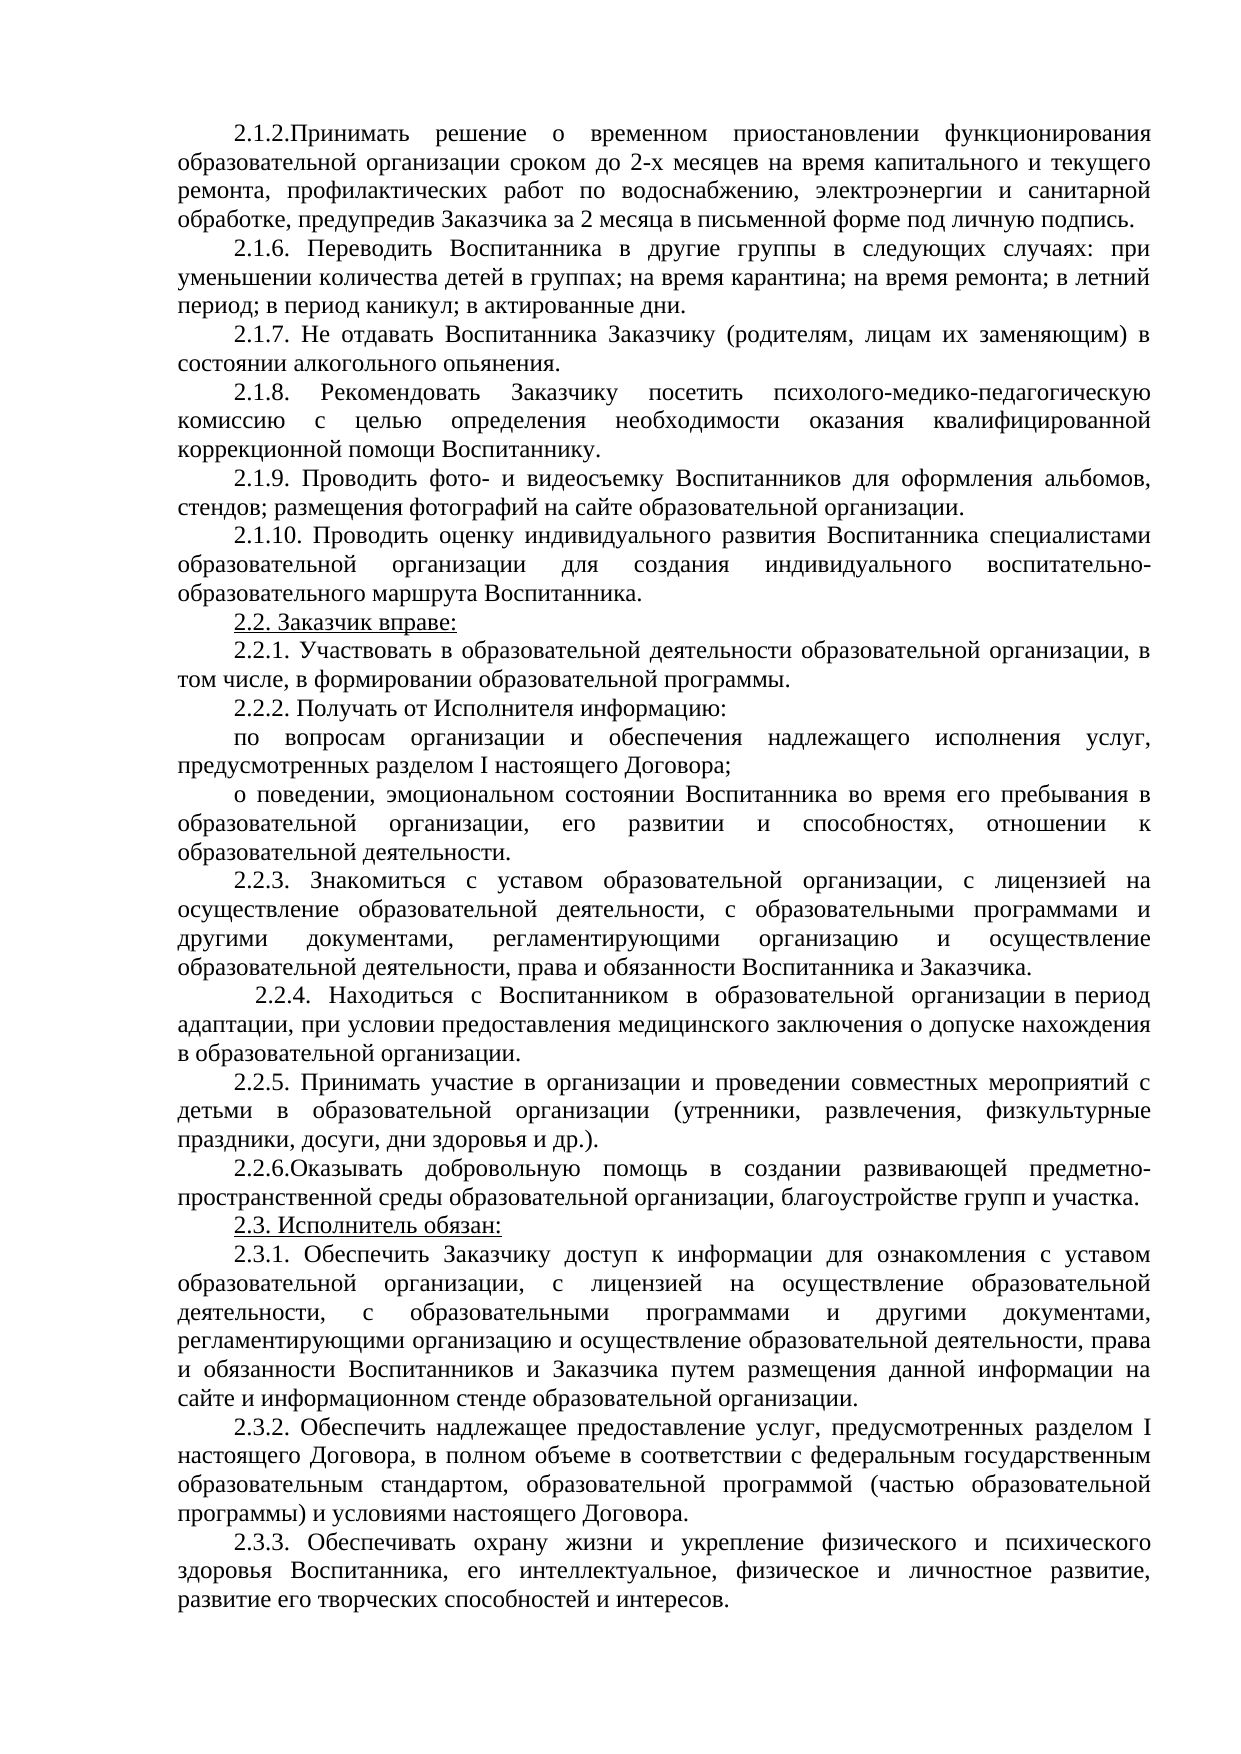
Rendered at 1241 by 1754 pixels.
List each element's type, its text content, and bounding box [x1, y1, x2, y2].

text по вопросам организации и обеспечения надлежащего исполнения услуг, предусмотренных разделом I настоящего Договора; [177, 722, 1152, 779]
text 2.1.8. Рекомендовать Заказчику посетить психолого-медико-педагогическую комиссию с целью определения необходимости оказания квалифицированной коррекционной помощи Воспитаннику. [177, 377, 1152, 463]
text 2.2.2. Получать от Исполнителя информацию: [177, 693, 1152, 722]
text 2.3.1. Обеспечить Заказчику доступ к информации для ознакомления с уставом образовательной организации, с лицензией на осуществление образовательной деятельности, с образовательными программами и другими документами, регламентирующими организацию и осуществление образовательной деятельности, права и обязанности Воспитанников и Заказчика путем размещения данной информации на сайте и информационном стенде образовательной организации. [177, 1239, 1152, 1412]
text 2.1.2.Принимать решение о временном приостановлении функционирования образовательной организации сроком до 2-х месяцев на время капитального и текущего ремонта, профилактических работ по водоснабжению, электроэнергии и санитарной обработке, предупредив Заказчика за 2 месяца в письменной форме под личную подпись. [177, 118, 1152, 233]
text 2.2.1. Участвовать в образовательной деятельности образовательной организации, в том числе, в формировании образовательной программы. [177, 636, 1152, 693]
text 2.3. Исполнитель обязан: [177, 1211, 1152, 1239]
text 2.2.5. Принимать участие в организации и проведении совместных мероприятий с детьми в образовательной организации (утренники, развлечения, физкультурные праздники, досуги, дни здоровья и др.). [177, 1067, 1152, 1153]
text 2.1.10. Проводить оценку индивидуального развития Воспитанника специалистами образовательной организации для создания индивидуального воспитательно-образовательного маршрута Воспитанника. [177, 521, 1152, 607]
text о поведении, эмоциональном состоянии Воспитанника во время его пребывания в образовательной организации, его развитии и способностях, отношении к образовательной деятельности. [177, 779, 1152, 866]
text 2.1.6. Переводить Воспитанника в другие группы в следующих случаях: при уменьшении количества детей в группах; на время карантина; на время ремонта; в летний период; в период каникул; в актированные дни. [177, 233, 1152, 319]
text 2.2. Заказчик вправе: [177, 607, 1152, 636]
text 2.2.3. Знакомиться с уставом образовательной организации, с лицензией на осуществление образовательной деятельности, с образовательными программами и другими документами, регламентирующими организацию и осуществление образовательной деятельности, права и обязанности Воспитанника и Заказчика. [177, 866, 1152, 981]
text 2.1.9. Проводить фото- и видеосъемку Воспитанников для оформления альбомов, стендов; размещения фотографий на сайте образовательной организации. [177, 463, 1152, 521]
text 2.3.3. Обеспечивать охрану жизни и укрепление физического и психического здоровья Воспитанника, его интеллектуальное, физическое и личностное развитие, развитие его творческих способностей и интересов. [177, 1527, 1152, 1613]
text 2.1.7. Не отдавать Воспитанника Заказчику (родителям, лицам их заменяющим) в состоянии алкогольного опьянения. [177, 319, 1152, 377]
text 2.3.2. Обеспечить надлежащее предоставление услуг, предусмотренных разделом I настоящего Договора, в полном объеме в соответствии с федеральным государственным образовательным стандартом, образовательной программой (частью образовательной программы) и условиями настоящего Договора. [177, 1412, 1152, 1527]
text 2.2.6.Оказывать добровольную помощь в создании развивающей предметно-пространственной среды образовательной организации, благоустройстве групп и участка. [177, 1153, 1152, 1211]
text 2.2.4. Находиться с Воспитанником в образовательной организации в период адаптации, при условии предоставления медицинского заключения о допуске нахождения в образовательной организации. [177, 981, 1152, 1067]
